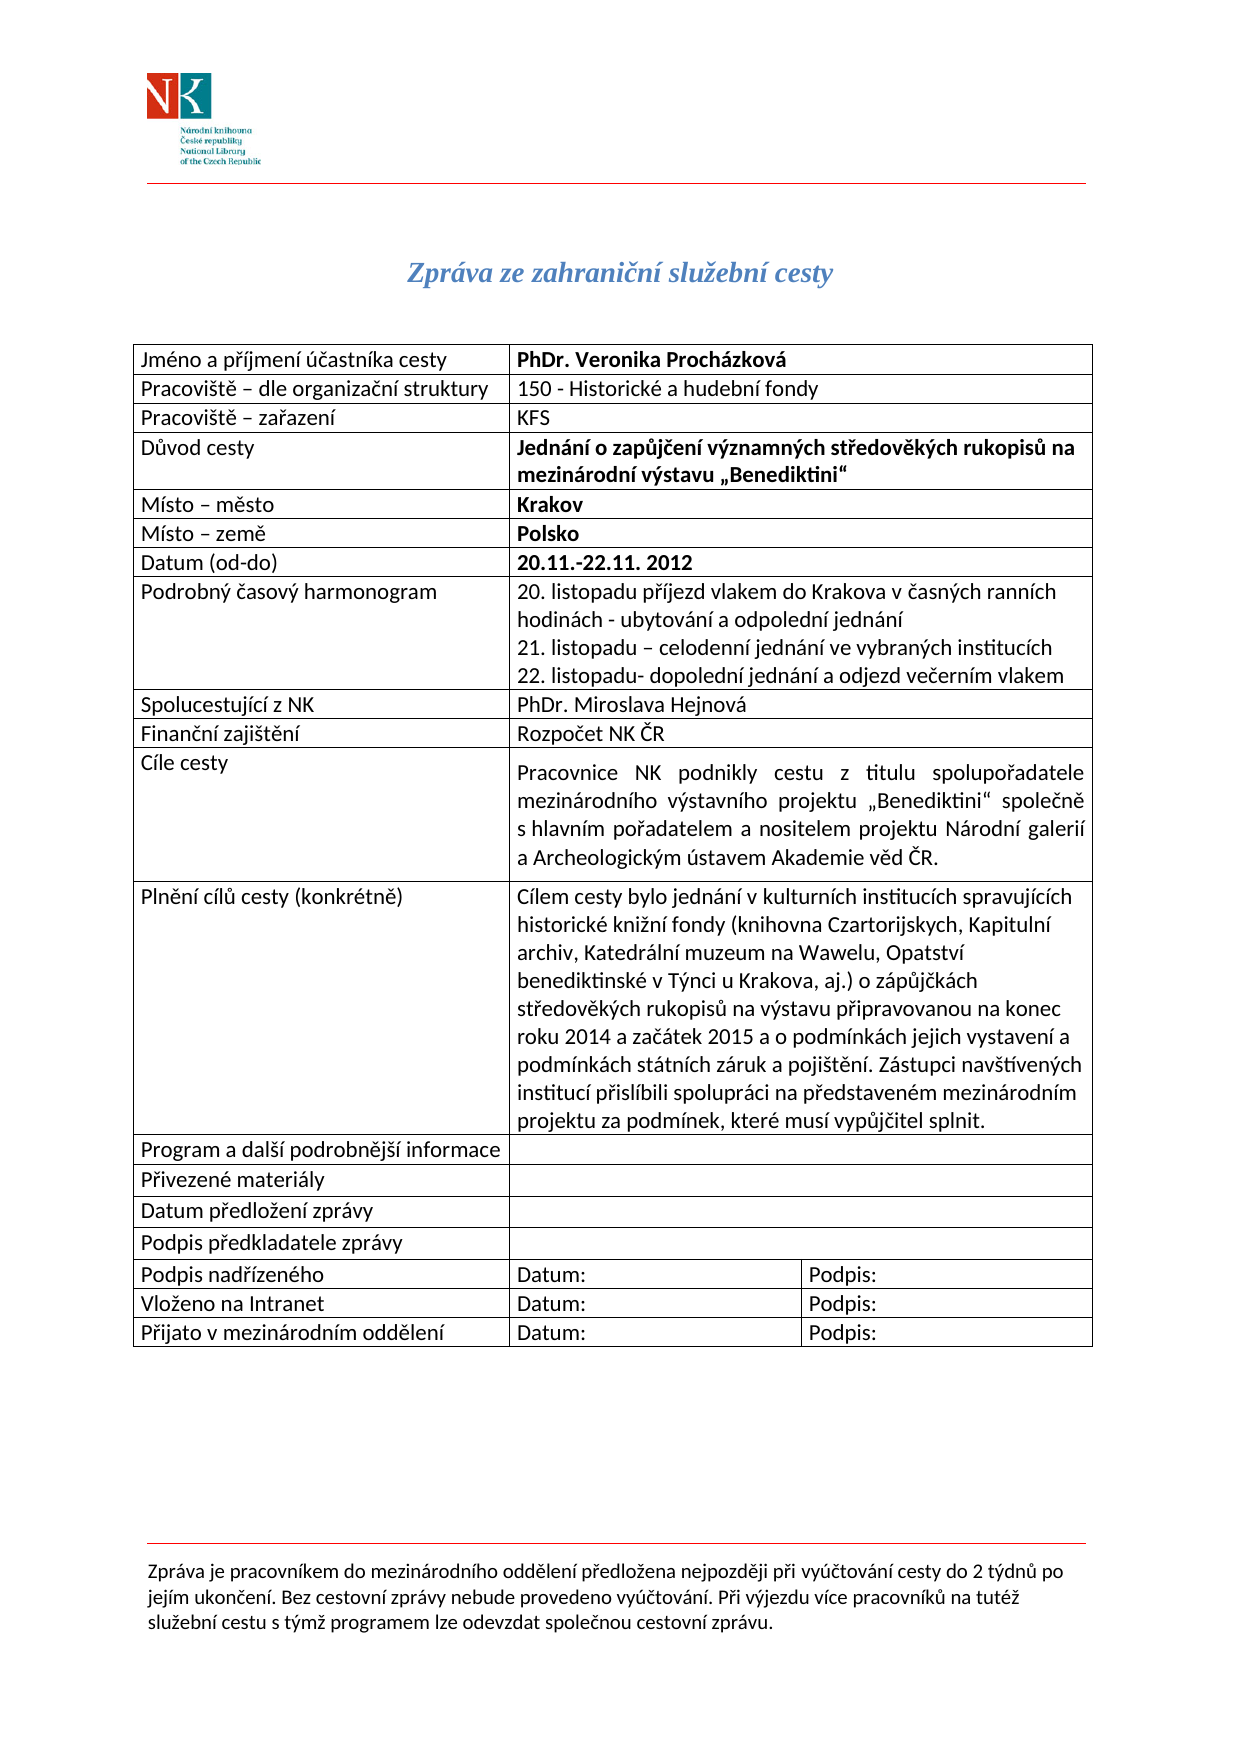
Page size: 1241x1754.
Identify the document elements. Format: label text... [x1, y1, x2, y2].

table_cell Pracoviště – dle organizační struktury [134, 375, 509, 402]
table_cell Jednání o zapůjčení významných středověkých rukopisů na mezinárodní výstavu „Benediktini“ [510, 433, 1092, 489]
picture [147, 73, 261, 165]
table_cell Místo – země [134, 519, 509, 547]
table_cell [510, 1228, 1092, 1259]
table_cell Datum: [510, 1260, 801, 1288]
table_cell Místo – město [134, 490, 509, 518]
table_header Jméno a příjmení účastníka cesty [134, 345, 509, 373]
table_cell 20.11.-22.11. 2012 [510, 548, 1092, 576]
title Zpráva ze zahraniční služební cesty [148, 255, 1093, 288]
table_cell Spolucestující z NK [134, 690, 509, 718]
table_cell 150 - Historické a hudební fondy [510, 375, 1092, 402]
table_header PhDr. Veronika Procházková [510, 345, 1092, 373]
table_cell Datum: [510, 1289, 801, 1317]
table_cell Krakov [510, 490, 1092, 518]
table_cell Pracoviště – zařazení [134, 404, 509, 432]
table_cell Vloženo na Intranet [134, 1289, 509, 1317]
table_cell Přijato v mezinárodním oddělení [134, 1318, 509, 1346]
table_cell Podpis nadřízeného [134, 1260, 509, 1288]
table_cell Pracovnice NK podnikly cestu z titulu spolupořadatele mezinárodního výstavního projektu „Benediktini“ společně s hlavním pořadatelem a nositelem projektu Národní galerií a Archeologickým ústavem Akademie věd ČR. [510, 748, 1092, 881]
table_cell [510, 1135, 1092, 1164]
table_cell Cíle cesty [134, 748, 509, 881]
table_cell Polsko [510, 519, 1092, 547]
table_cell Podrobný časový harmonogram [134, 577, 509, 689]
table_cell Podpis: [802, 1289, 1092, 1317]
table_cell Podpis: [802, 1318, 1092, 1346]
table_cell Cílem cesty bylo jednání v kulturních institucích spravujících historické knižní fondy (knihovna Czartorijskych, Kapitulní archiv, Katedrální muzeum na Wawelu, Opatství benediktinské v Týnci u Krakova, aj.) o zápůjčkách středověkých rukopisů na výstavu připravovanou na konec roku 2014 a začátek 2015 a o podmínkách jejich vystavení a podmínkách státních záruk a pojištění. Zástupci navštívených institucí přislíbili spolupráci na představeném mezinárodním projektu za podmínek, které musí vypůjčitel splnit. [510, 882, 1092, 1134]
table_cell Datum: [510, 1318, 801, 1346]
table_cell PhDr. Miroslava Hejnová [510, 690, 1092, 718]
table_cell Důvod cesty [134, 433, 509, 489]
table_cell KFS [510, 404, 1092, 432]
table_cell Datum předložení zprávy [134, 1197, 509, 1227]
table_cell Přivezené materiály [134, 1165, 509, 1196]
table_cell Podpis: [802, 1260, 1092, 1288]
table_cell Program a další podrobnější informace [134, 1135, 509, 1164]
table_cell Finanční zajištění [134, 719, 509, 747]
table_cell Rozpočet NK ČR [510, 719, 1092, 747]
table_cell Podpis předkladatele zprávy [134, 1228, 509, 1259]
table_cell 20. listopadu příjezd vlakem do Krakova v časných ranních hodinách - ubytování a odpolední jednání 21. listopadu – celodenní jednání ve vybraných institucích 22. listopadu- dopolední jednání a odjezd večerním vlakem [510, 577, 1092, 689]
table_cell [510, 1165, 1092, 1196]
table_cell Plnění cílů cesty (konkrétně) [134, 882, 509, 1134]
table_cell [510, 1197, 1092, 1227]
table_cell Datum (od-do) [134, 548, 509, 576]
